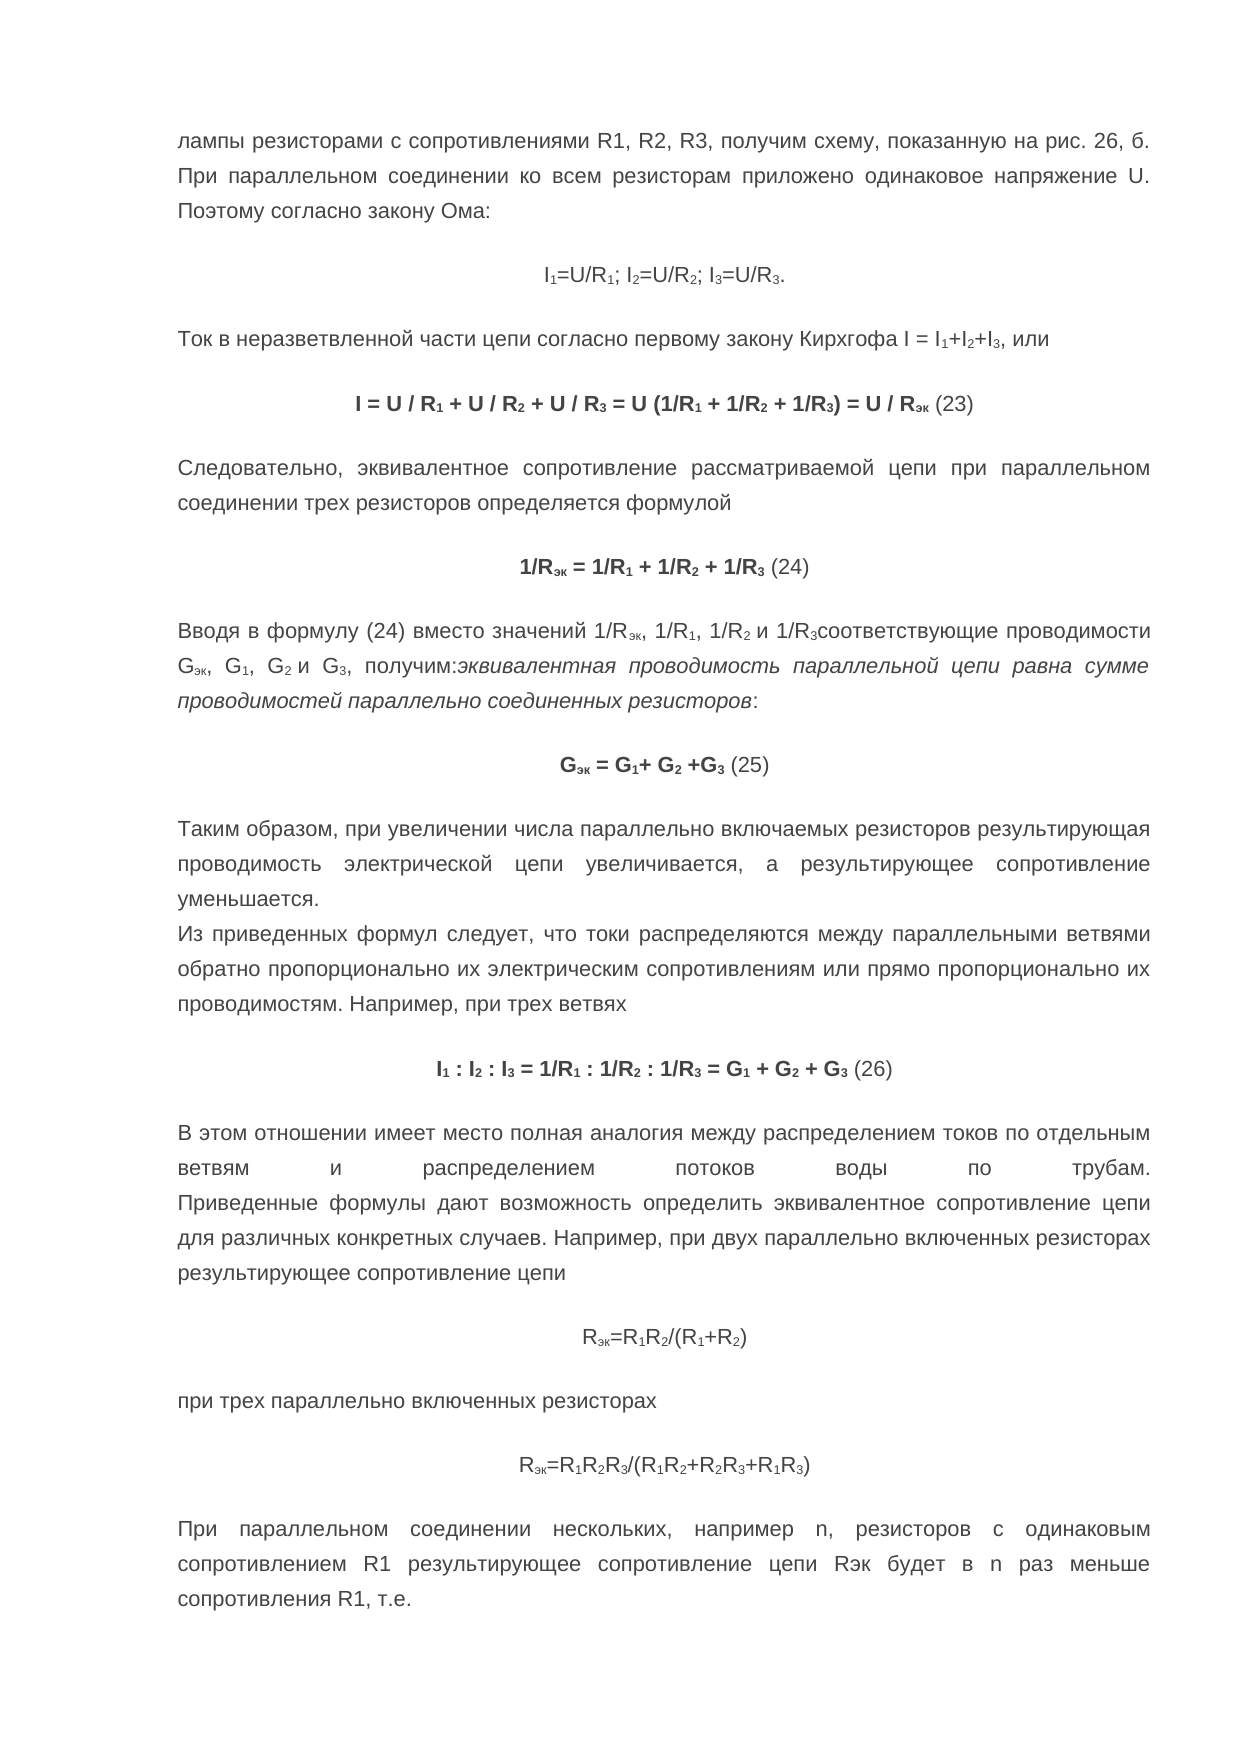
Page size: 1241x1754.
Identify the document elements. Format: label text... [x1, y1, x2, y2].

text Rэк=R1R2R3/(R1R2+R2R3+R1R3) [177, 1442, 1152, 1477]
text I = U / R1 + U / R2 + U / R3 = U (1/R1 + 1/R2 + 1/R3) = U / Rэк (23) [177, 381, 1152, 416]
text при трех параллельно включенных резисторах [177, 1378, 1152, 1413]
text Ток в неразветвленной части цепи согласно первому закону Кирхгофа I = I1+I2+I3, или [177, 316, 1152, 351]
text лампы резисторами с сопротивлениями R1, R2, R3, получим схему, показанную на рис. 26, б. При параллельном соединении ко всем резисторам приложено одинаковое напряжение U. Поэтому согласно закону Ома: [177, 118, 1152, 223]
text I1=U/R1; I2=U/R2; I3=U/R3. [177, 252, 1152, 287]
text Rэк=R1R2/(R1+R2) [177, 1314, 1152, 1349]
text Gэк = G1+ G2 +G3 (25) [177, 742, 1152, 777]
text В этом отношении имеет место полная аналогия между распределением токов по отдельным ветвям и распределением потоков воды по трубам. Приведенные формулы дают возможность определить эквивалентное сопротивление цепи для различных конкретных случаев. Например, при двух параллельно включенных резисторах результирующее сопротивление цепи [177, 1110, 1152, 1285]
text Таким образом, при увеличении числа параллельно включаемых резисторов результирующая проводимость электрической цепи увеличивается, а результирующее сопротивление уменьшается. Из приведенных формул следует, что токи распределяются между параллельными ветвями обратно пропорционально их электрическим сопротивлениям или прямо пропорционально их проводимостям. Например, при трех ветвях [177, 806, 1152, 1016]
text Следовательно, эквивалентное сопротивление рассматриваемой цепи при параллельном соединении трех резисторов определяется формулой [177, 445, 1152, 515]
text При параллельном соединении нескольких, например n, резисторов с одинаковым сопротивлением R1 результирующее сопротивление цепи Rэк будет в n раз меньше сопротивления R1, т.е. [177, 1506, 1152, 1611]
text Вводя в формулу (24) вместо значений 1/Rэк, 1/R1, 1/R2 и 1/R3соответствующие проводимости Gэк, G1, G2 и G3, получим:эквивалентная проводимость параллельной цепи равна сумме проводимостей параллельно соединенных резисторов: [177, 608, 1152, 713]
text I1 : I2 : I3 = 1/R1 : 1/R2 : 1/R3 = G1 + G2 + G3 (26) [177, 1046, 1152, 1081]
text 1/Rэк = 1/R1 + 1/R2 + 1/R3 (24) [177, 544, 1152, 579]
